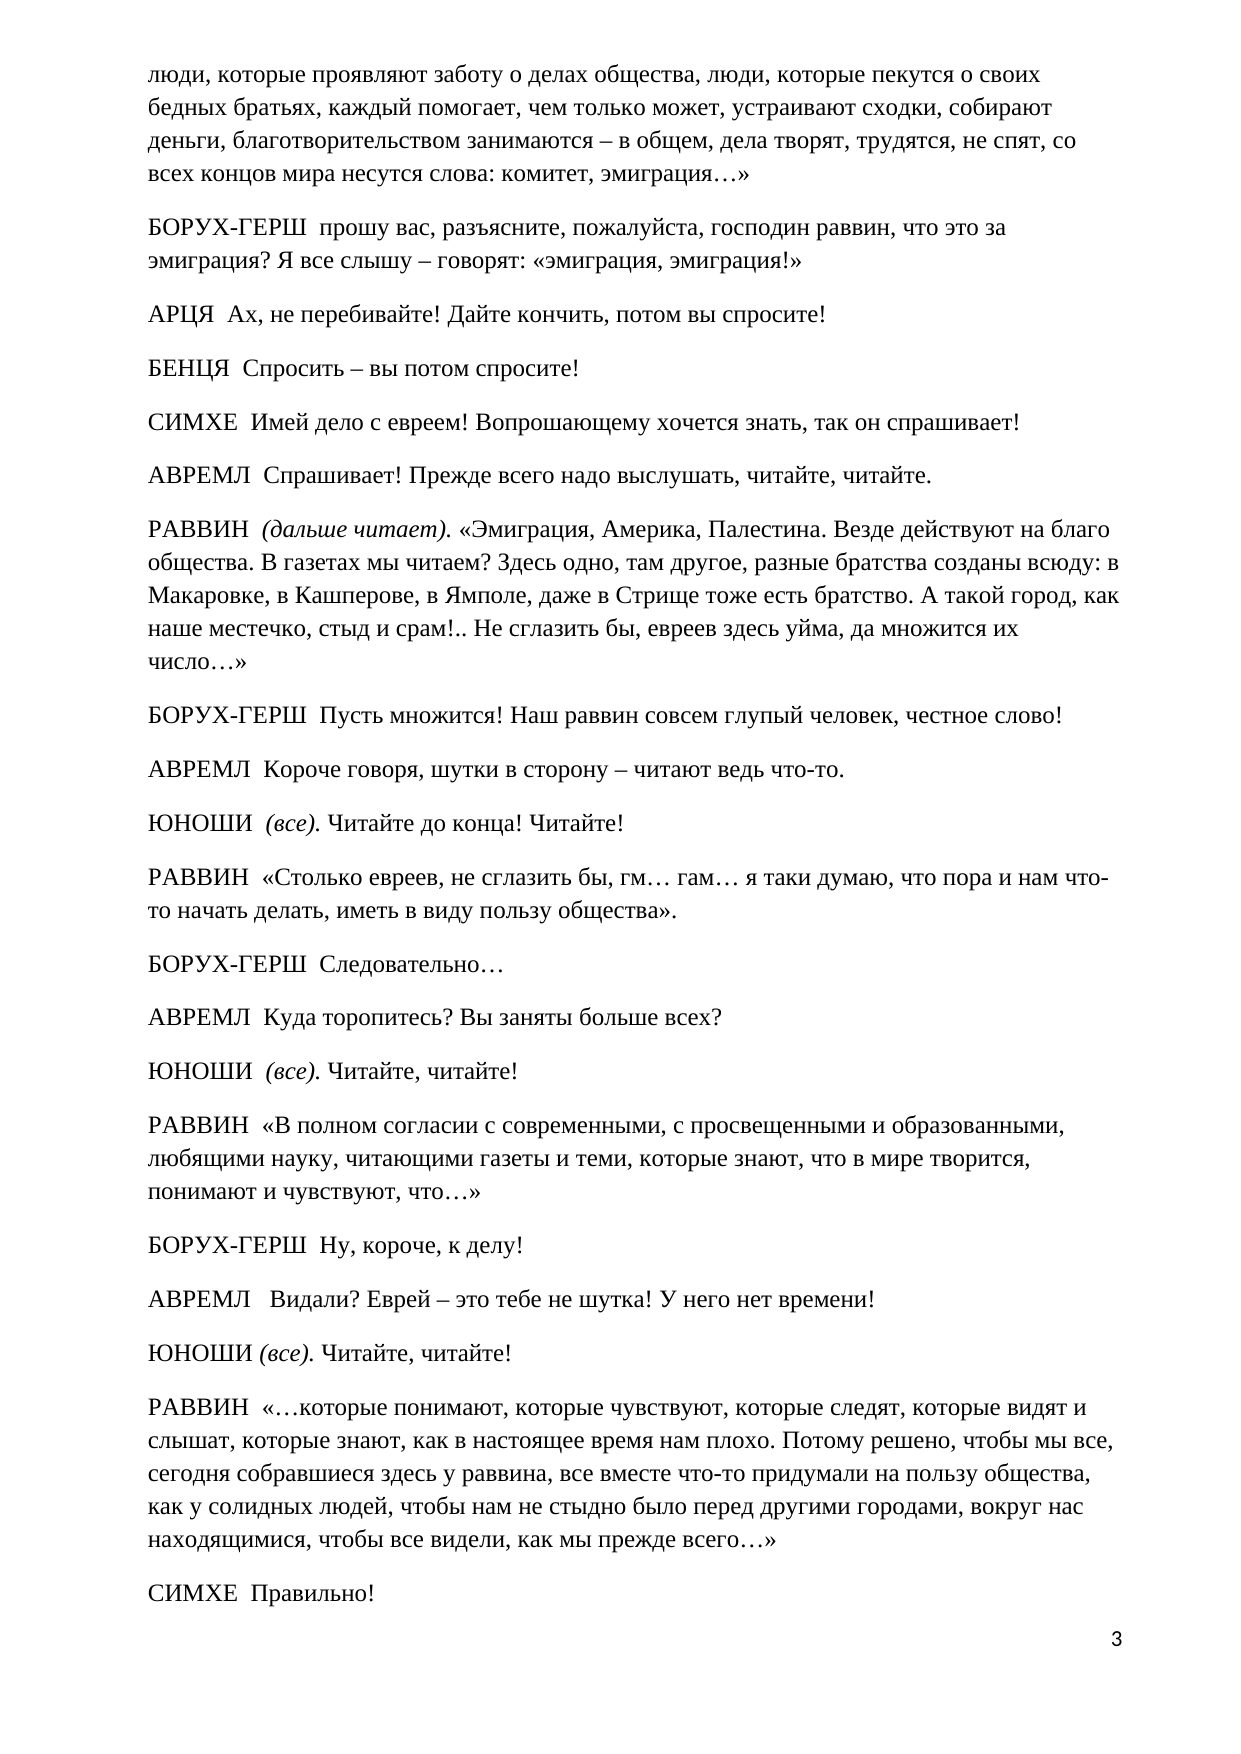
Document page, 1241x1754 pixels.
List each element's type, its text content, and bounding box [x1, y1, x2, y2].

text БОРУХ-ГЕРШ Следовательно… [148, 949, 1122, 977]
text БОРУХ-ГЕРШ Ну, короче, к делу! [148, 1230, 1122, 1259]
text АВРЕМЛ Спрашивает! Прежде всего надо выслушать, читайте, читайте. [148, 460, 1122, 489]
text БЕНЦЯ Спросить – вы потом спросите! [148, 353, 1122, 381]
text БОРУХ-ГЕРШ Пусть множится! Наш раввин совсем глупый человек, честное слово! [148, 700, 1122, 729]
text АВРЕМЛ Короче говоря, шутки в сторону – читают ведь что-то. [148, 754, 1122, 783]
text БОРУХ-ГЕРШ прошу вас, разъясните, пожалуйста, господин раввин, что это за эмиграция? Я все слышу – говорят: «эмиграция, эмиграция!» [148, 212, 1122, 274]
text АВРЕМЛ Видали? Еврей – это тебе не шутка! У него нет времени! [148, 1284, 1122, 1313]
text АВРЕМЛ Куда торопитесь? Вы заняты больше всех? [148, 1002, 1122, 1031]
text ЮНОШИ (все). Читайте до конца! Читайте! [148, 808, 1122, 837]
text ЮНОШИ (все). Читайте, читайте! [148, 1338, 1122, 1367]
text СИМХЕ Правильно! [148, 1578, 1122, 1606]
text РАВВИН (дальше читает). «Эмиграция, Америка, Палестина. Везде действуют на благо общества. В газетах мы читаем? Здесь одно, там другое, разные братства созданы всюду: в Макаровке, в Кашперове, в Ямполе, даже в Стрище тоже есть братство. А такой город, как наше местечко, стыд и срам!.. Не сглазить бы, евреев здесь уйма, да множится их число…» [148, 514, 1122, 675]
text РАВВИН «Столько евреев, не сглазить бы, гм… гам… я таки думаю, что пора и нам что-то начать делать, иметь в виду пользу общества». [148, 862, 1122, 923]
text АРЦЯ Ах, не перебивайте! Дайте кончить, потом вы спросите! [148, 299, 1122, 328]
text РАВВИН «…которые понимают, которые чувствуют, которые следят, которые видят и слышат, которые знают, как в настоящее время нам плохо. Потому решено, чтобы мы все, сегодня собравшиеся здесь у раввина, все вместе что-то придумали на пользу общества, как у солидных людей, чтобы нам не стыдно было перед другими городами, вокруг нас находящимися, чтобы все видели, как мы прежде всего…» [148, 1392, 1122, 1552]
text ЮНОШИ (все). Читайте, читайте! [148, 1056, 1122, 1085]
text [148, 59, 1122, 187]
text СИМХЕ Имей дело с евреем! Вопрошающему хочется знать, так он спрашивает! [148, 407, 1122, 435]
text РАВВИН «В полном согласии с современными, с просвещенными и образованными, любящими науку, читающими газеты и теми, которые знают, что в мире творится, понимают и чувствуют, что…» [148, 1110, 1122, 1205]
